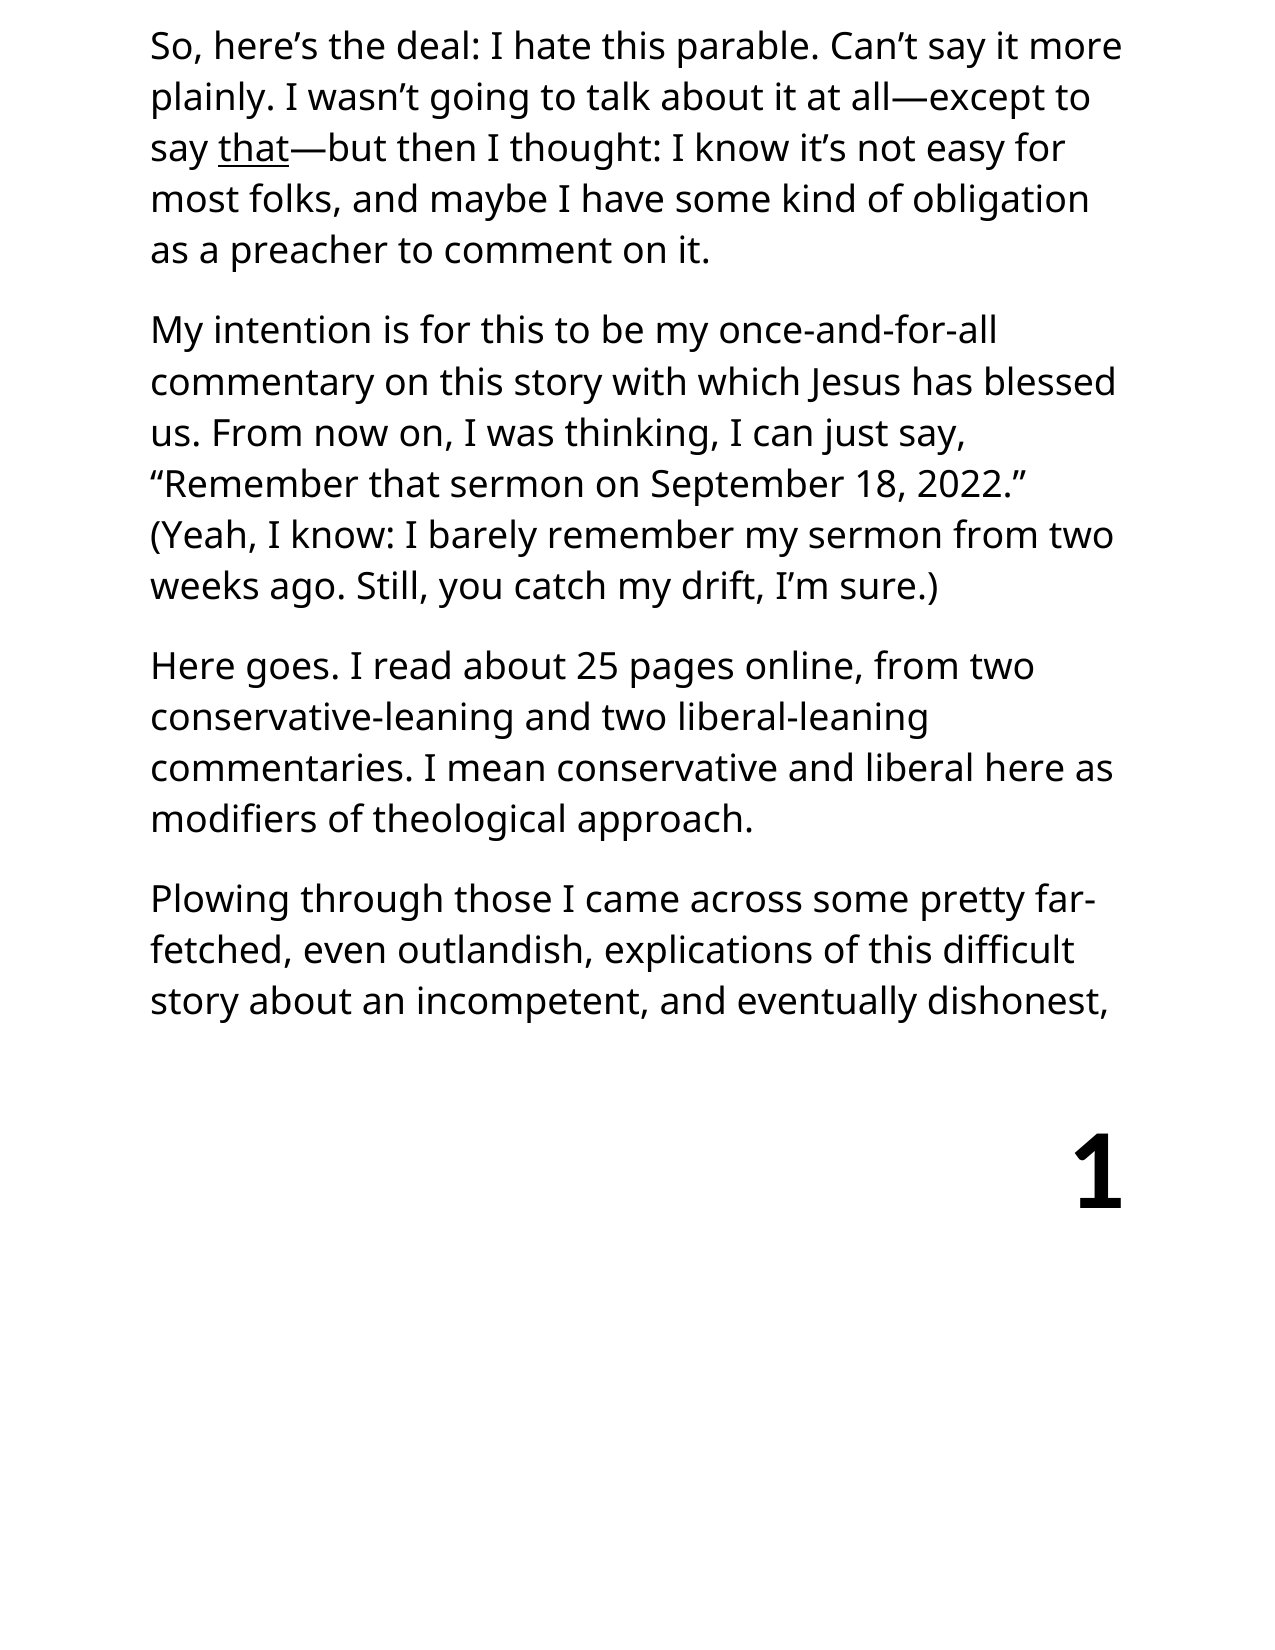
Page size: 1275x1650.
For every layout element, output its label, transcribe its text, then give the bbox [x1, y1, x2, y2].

text My intention is for this to be my once-and-for-all commentary on this story with which Jesus has blessed us. From now on, I was thinking, I can just say, “Remember that sermon on September 18, 2022.” (Yeah, I know: I barely remember my sermon from two weeks ago. Still, you catch my drift, I’m sure.) [150, 304, 1125, 610]
text So, here’s the deal: I hate this parable. Can’t say it more plainly. I wasn’t going to talk about it at all—except to say that—but then I thought: I know it’s not easy for most folks, and maybe I have some kind of obligation as a preacher to comment on it. [150, 19, 1125, 275]
text Plowing through those I came across some pretty far-fetched, even outlandish, explications of this difficult story about an incompetent, and eventually dishonest, manager. I won’t go into all those, but sometimes I marvel at the lengths to which some theologians will go to help Jesus come out smelling like a rose instead of saying, “Well, he just missed the mark here. Not the point he was making, but the way in which he made it.” After all, this is God incarnate, meaning divine and human, and I simply take this as a blip in human judgment. Enough of that, already; I’m beginning to feel a little shaky standing in the pulpit and saying such things. [150, 873, 1125, 1026]
text Here goes. I read about 25 pages online, from two conservative-leaning and two liberal-leaning commentaries. I mean conservative and liberal here as modifiers of theological approach. [150, 639, 1125, 843]
